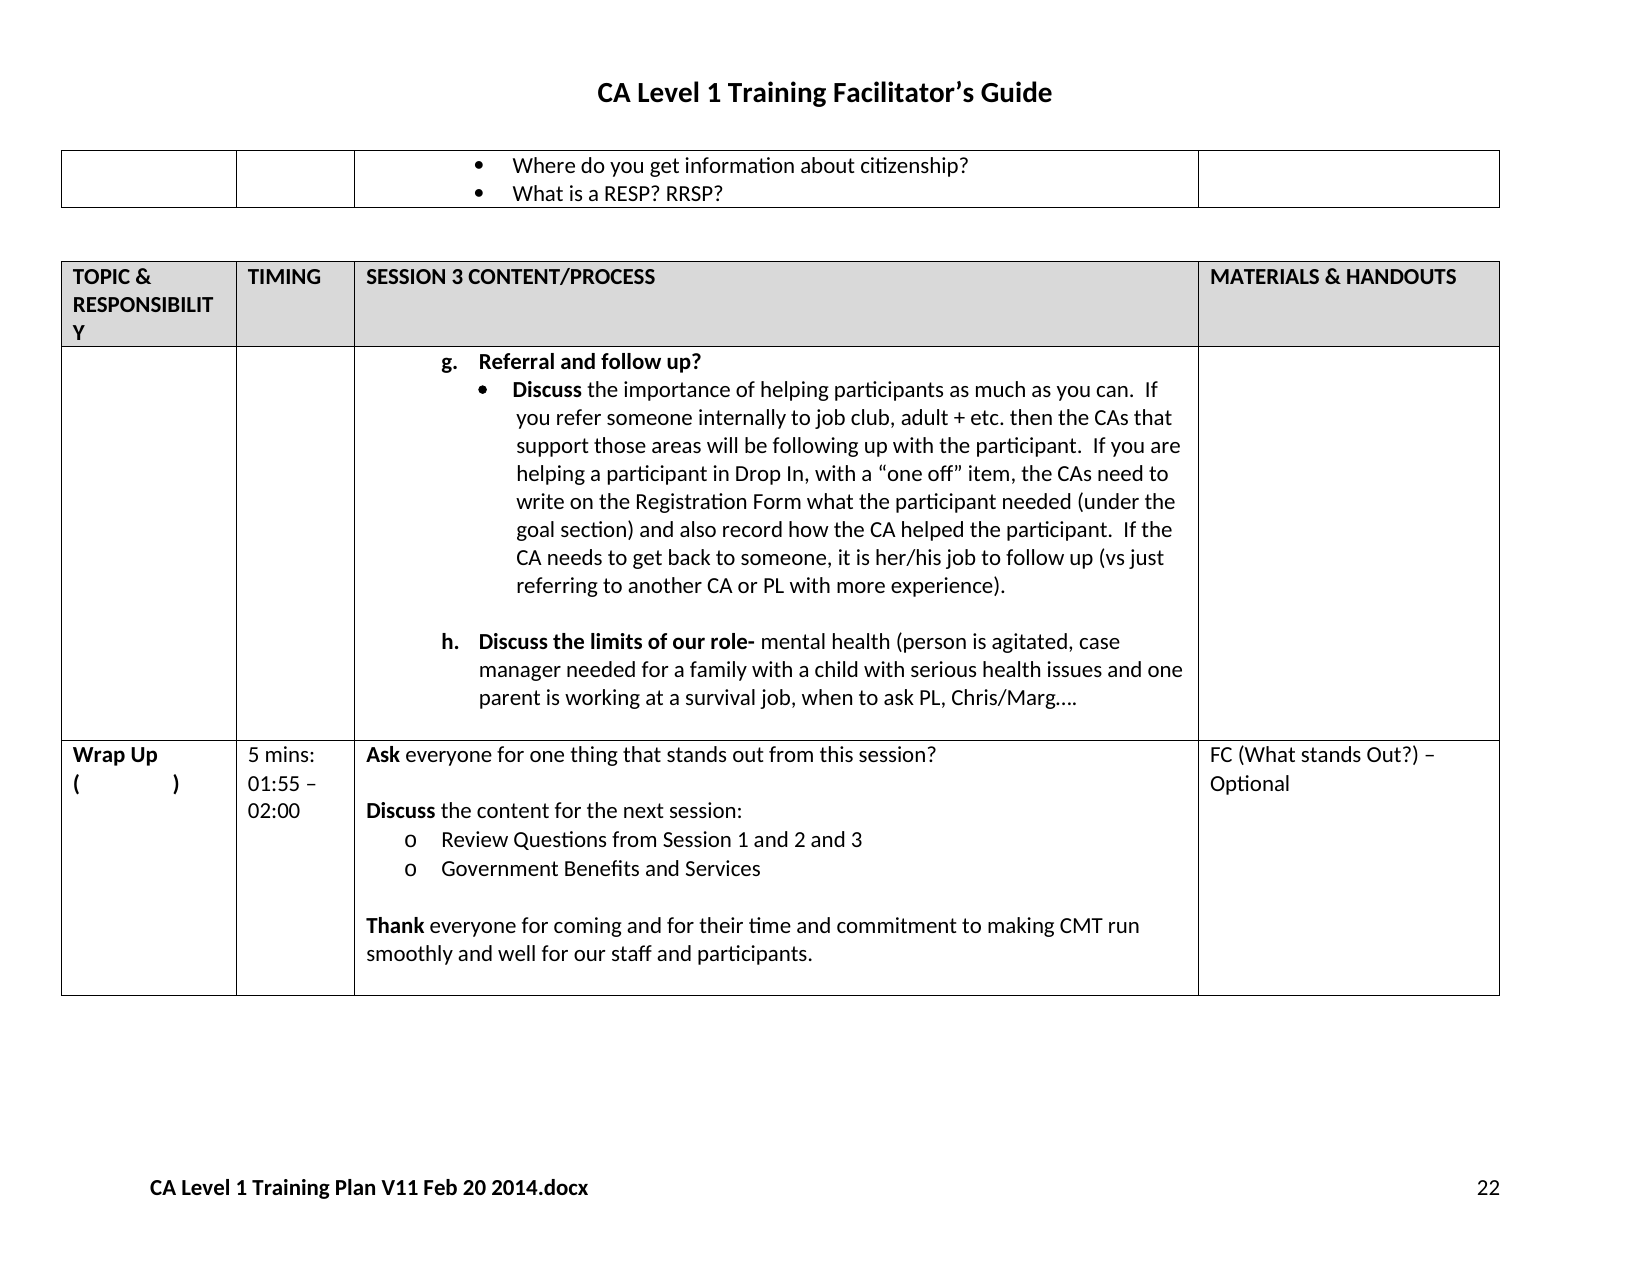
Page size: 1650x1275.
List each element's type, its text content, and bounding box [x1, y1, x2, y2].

table_cell FC (What stands Out?) – Optional [1199, 741, 1499, 995]
table_cell [1199, 151, 1499, 207]
table_cell Ask everyone for one thing that stands out from this session? Discuss the content for the next session: Review Questions from Session 1 and 2 and 3 Government Benefits and Services Thank everyone for coming and for their time and commitment to making CMT run smoothly and well for our staff and participants. [355, 741, 1198, 995]
table_header TIMING [237, 262, 354, 346]
table_header TOPIC & RESPONSIBILITY [62, 262, 236, 346]
table_cell Referral and follow up? Discuss the importance of helping participants as much as you can. If you refer someone internally to job club, adult + etc. then the CAs that support those areas will be following up with the participant. If you are helping a participant in Drop In, with a “one off” item, the CAs need to write on the Registration Form what the participant needed (under the goal section) and also record how the CA helped the participant. If the CA needs to get back to someone, it is her/his job to follow up (vs just referring to another CA or PL with more experience). Discuss the limits of our role- mental health (person is agitated, case manager needed for a family with a child with serious health issues and one parent is working at a survival job, when to ask PL, Chris/Marg…. [355, 347, 1198, 739]
table_cell [62, 151, 236, 207]
table_header SESSION 3 CONTENT/PROCESS [355, 262, 1198, 346]
table_cell [237, 347, 354, 739]
table_cell Wrap Up ( ) [62, 741, 236, 995]
table_header MATERIALS & HANDOUTS [1199, 262, 1499, 346]
table_cell [1199, 347, 1499, 739]
table_cell 5 mins: 01:55 – 02:00 [237, 741, 354, 995]
table_cell [62, 347, 236, 739]
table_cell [355, 151, 1198, 207]
table_cell [237, 151, 354, 207]
